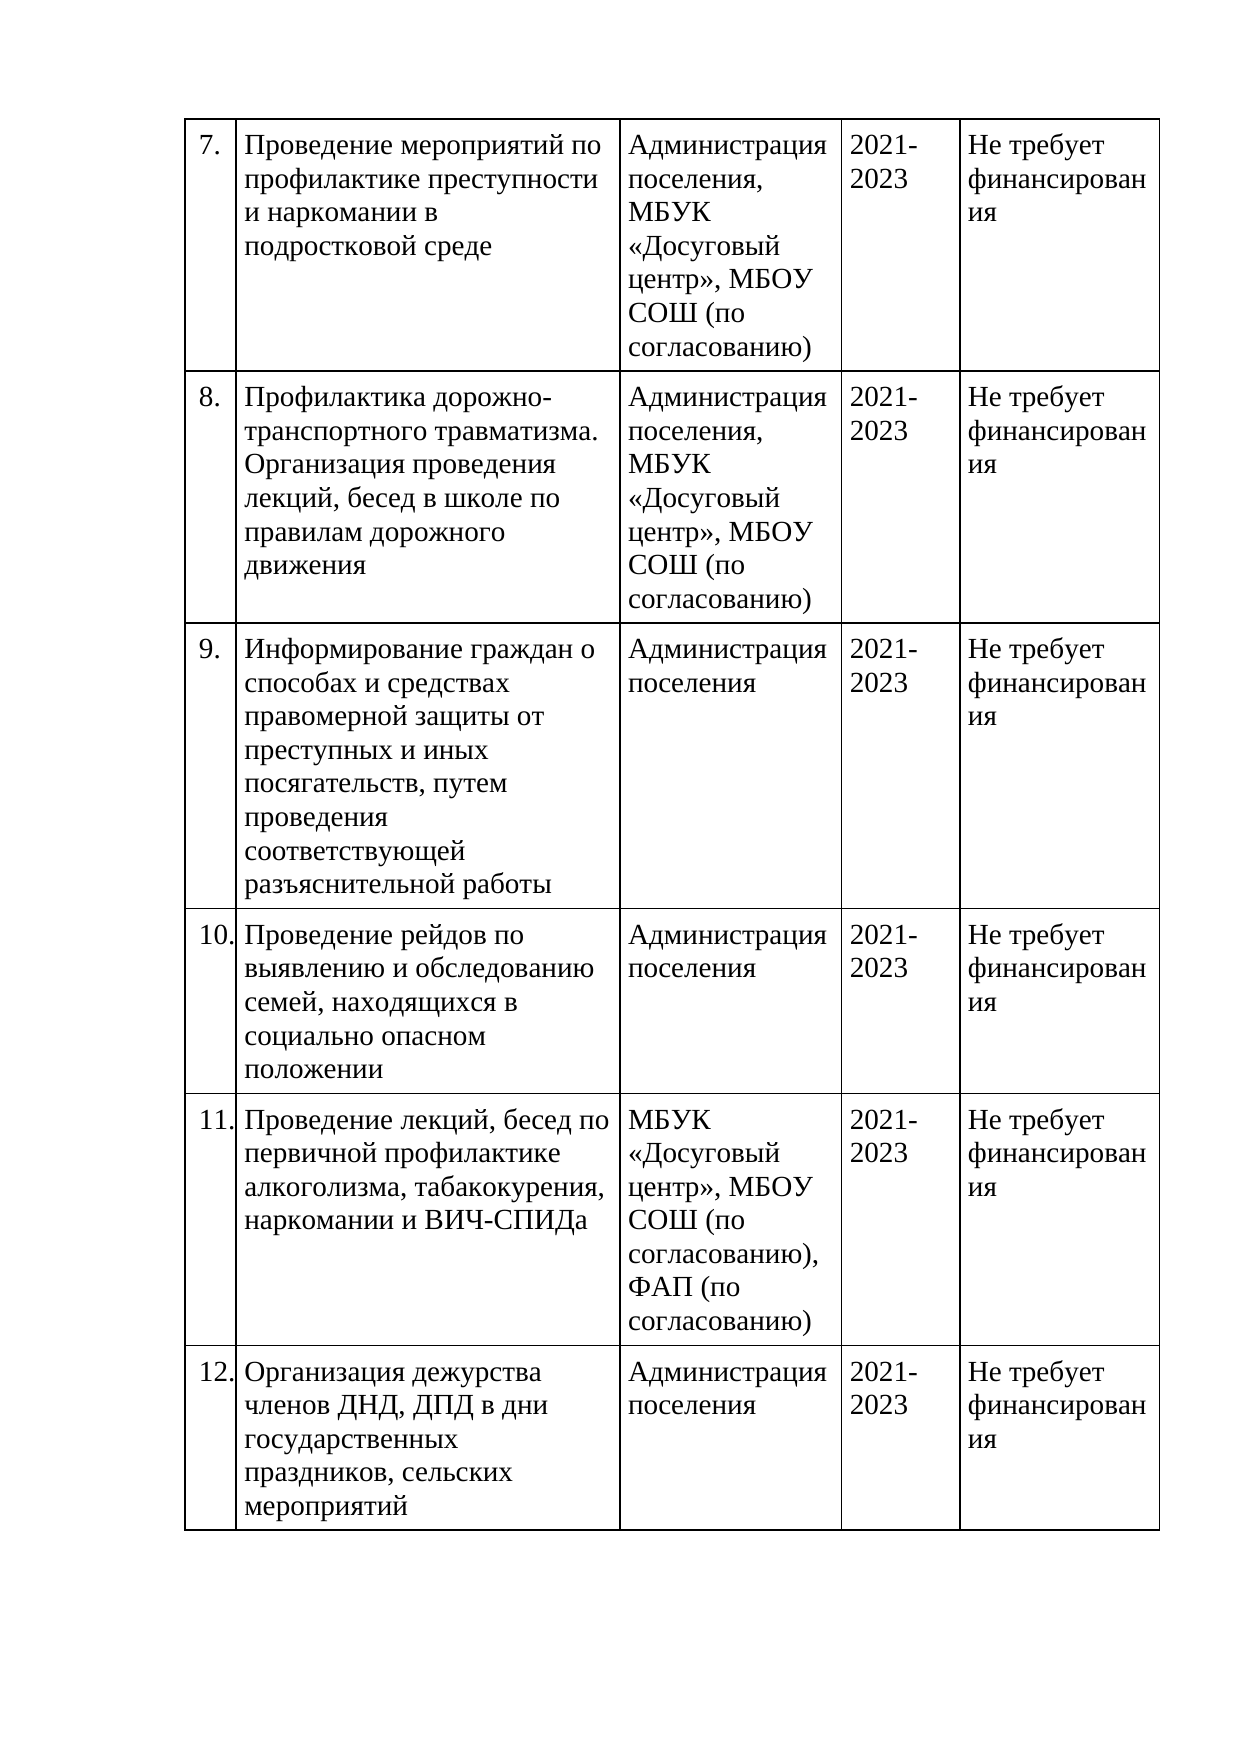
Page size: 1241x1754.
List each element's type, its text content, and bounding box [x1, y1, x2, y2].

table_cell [621, 120, 841, 370]
table_cell Проведение лекций, бесед по первичной профилактике алкоголизма, табакокурения, наркомании и ВИЧ-СПИДа [237, 1094, 619, 1344]
table_cell МБУК «Досуговый центр», МБОУ СОШ (по согласованию), ФАП (по согласованию) [621, 1094, 841, 1344]
table_cell [186, 1094, 235, 1344]
table_cell 2021-2023 [842, 909, 959, 1092]
table_cell 2021-2023 [842, 624, 959, 908]
table_cell 2021-2023 [842, 372, 959, 622]
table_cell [961, 120, 1159, 370]
table_cell Не требует финансирования [961, 909, 1159, 1092]
table_cell Администрация поселения [621, 624, 841, 908]
table_cell 2021-2023 [842, 1094, 959, 1344]
table_cell 2021-2023 [842, 1346, 959, 1529]
table_cell Не требует финансирования [961, 372, 1159, 622]
table_cell Организация дежурства членов ДНД, ДПД в дни государственных праздников, сельских мероприятий [237, 1346, 619, 1529]
table_cell [186, 120, 235, 370]
table_cell Проведение мероприятий по профилактике преступности и наркомании в подростковой среде [237, 120, 619, 370]
table_cell Проведение рейдов по выявлению и обследованию семей, находящихся в социально опасном положении [237, 909, 619, 1092]
table_cell Администрация поселения [621, 1346, 841, 1529]
table_cell Не требует финансирования [961, 624, 1159, 908]
table_cell 2021-2023 [842, 120, 959, 370]
table_cell Администрация поселения [621, 909, 841, 1092]
table_cell [186, 372, 235, 622]
table_cell Профилактика дорожно-транспортного травматизма. Организация проведения лекций, бесед в школе по правилам дорожного движения [237, 372, 619, 622]
table_cell Информирование граждан о способах и средствах правомерной защиты от преступных и иных посягательств, путем проведения соответствующей разъяснительной работы [237, 624, 619, 908]
table_cell [186, 1346, 235, 1529]
table_cell Не требует финансирования [961, 1094, 1159, 1344]
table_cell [961, 1346, 1159, 1529]
table_cell Администрация поселения, МБУК «Досуговый центр», МБОУ СОШ (по согласованию) [621, 372, 841, 622]
table_cell [186, 909, 235, 1092]
table_cell [186, 624, 235, 908]
